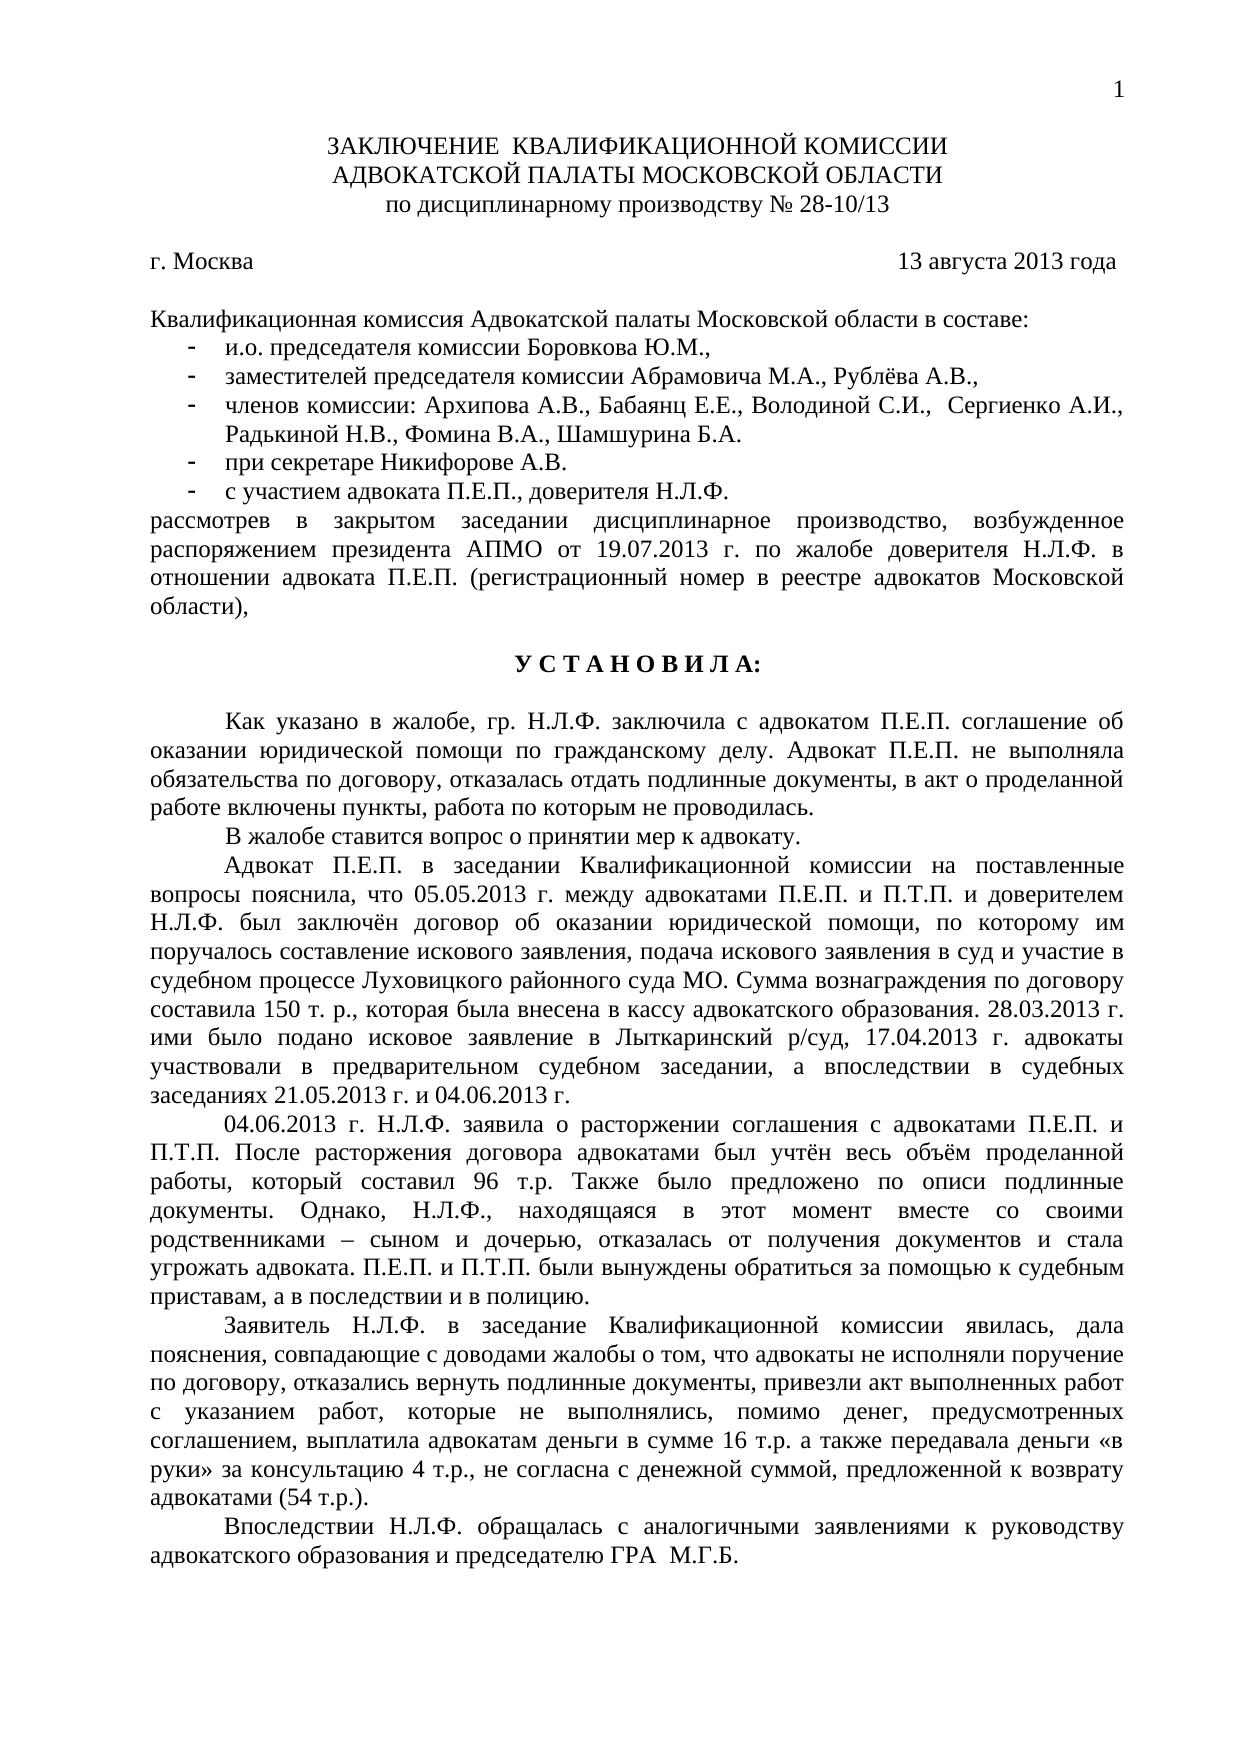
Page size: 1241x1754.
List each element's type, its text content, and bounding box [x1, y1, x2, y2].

text В жалобе ставится вопрос о принятии мер к адвокату. [150, 821, 1125, 850]
text Как указано в жалобе, гр. Н.Л.Ф. заключила с адвокатом П.Е.П. соглашение об оказании юридической помощи по гражданскому делу. Адвокат П.Е.П. не выполняла обязательства по договору, отказалась отдать подлинные документы, в акт о проделанной работе включены пункты, работа по которым не проводилась. [150, 706, 1125, 821]
text г. Москва 13 августа 2013 года [150, 246, 1125, 275]
text Адвокат П.Е.П. в заседании Квалификационной комиссии на поставленные вопросы пояснила, что 05.05.2013 г. между адвокатами П.Е.П. и П.Т.П. и доверителем Н.Л.Ф. был заключён договор об оказании юридической помощи, по которому им поручалось составление искового заявления, подача искового заявления в суд и участие в судебном процессе Луховицкого районного суда МО. Сумма вознаграждения по договору составила 150 т. р., которая была внесена в кассу адвокатского образования. 28.03.2013 г. ими было подано исковое заявление в Лыткаринский р/суд, 17.04.2013 г. адвокаты участвовали в предварительном судебном заседании, а впоследствии в судебных заседаниях 21.05.2013 г. и 04.06.2013 г. [150, 850, 1125, 1109]
text Впоследствии Н.Л.Ф. обращалась с аналогичными заявлениями к руководству адвокатского образования и председателю ГРА М.Г.Б. [150, 1511, 1125, 1569]
text У С Т А Н О В И Л А: [150, 649, 1125, 677]
text 04.06.2013 г. Н.Л.Ф. заявила о расторжении соглашения с адвокатами П.Е.П. и П.Т.П. После расторжения договора адвокатами был учтён весь объём проделанной работы, который составил 96 т.р. Также было предложено по описи подлинные документы. Однако, Н.Л.Ф., находящаяся в этот момент вместе со своими родственниками – сыном и дочерью, отказалась от получения документов и стала угрожать адвоката. П.Е.П. и П.Т.П. были вынуждены обратиться за помощью к судебным приставам, а в последствии и в полицию. [150, 1109, 1125, 1310]
text Квалификационная комиссия Адвокатской палаты Московской области в составе: [150, 304, 1125, 332]
text Заявитель Н.Л.Ф. в заседание Квалификационной комиссии явилась, дала пояснения, совпадающие с доводами жалобы о том, что адвокаты не исполняли поручение по договору, отказались вернуть подлинные документы, привезли акт выполненных работ с указанием работ, которые не выполнялись, помимо денег, предусмотренных соглашением, выплатила адвокатам деньги в сумме 16 т.р. а также передавала деньги «в руки» за консультацию 4 т.р., не согласна с денежной суммой, предложенной к возврату адвокатами (54 т.р.). [150, 1310, 1125, 1511]
list заместителей председателя комиссии Абрамовича М.А., Рублёва А.В., [187, 361, 1125, 390]
list при секретаре Никифорове А.В. [187, 447, 1125, 476]
text ЗАКЛЮЧЕНИЕ КВАЛИФИКАЦИОННОЙ КОМИССИИ [150, 131, 1125, 160]
list с участием адвоката П.Е.П., доверителя Н.Л.Ф. [187, 476, 1125, 505]
list членов комиссии: Архипова А.В., Бабаянц Е.Е., Володиной С.И., Сергиенко А.И., Радькиной Н.В., Фомина В.А., Шамшурина Б.А. [187, 390, 1125, 447]
title АДВОКАТСКОЙ ПАЛАТЫ МОСКОВСКОЙ ОБЛАСТИ [150, 160, 1125, 189]
title по дисциплинарному производству № 28-10/13 [150, 189, 1125, 217]
list и.о. председателя комиссии Боровкова Ю.М., [187, 332, 1125, 361]
text рассмотрев в закрытом заседании дисциплинарное производство, возбужденное распоряжением президента АПМО от 19.07.2013 г. по жалобе доверителя Н.Л.Ф. в отношении адвоката П.Е.П. (регистрационный номер в реестре адвокатов Московской области), [150, 505, 1125, 620]
